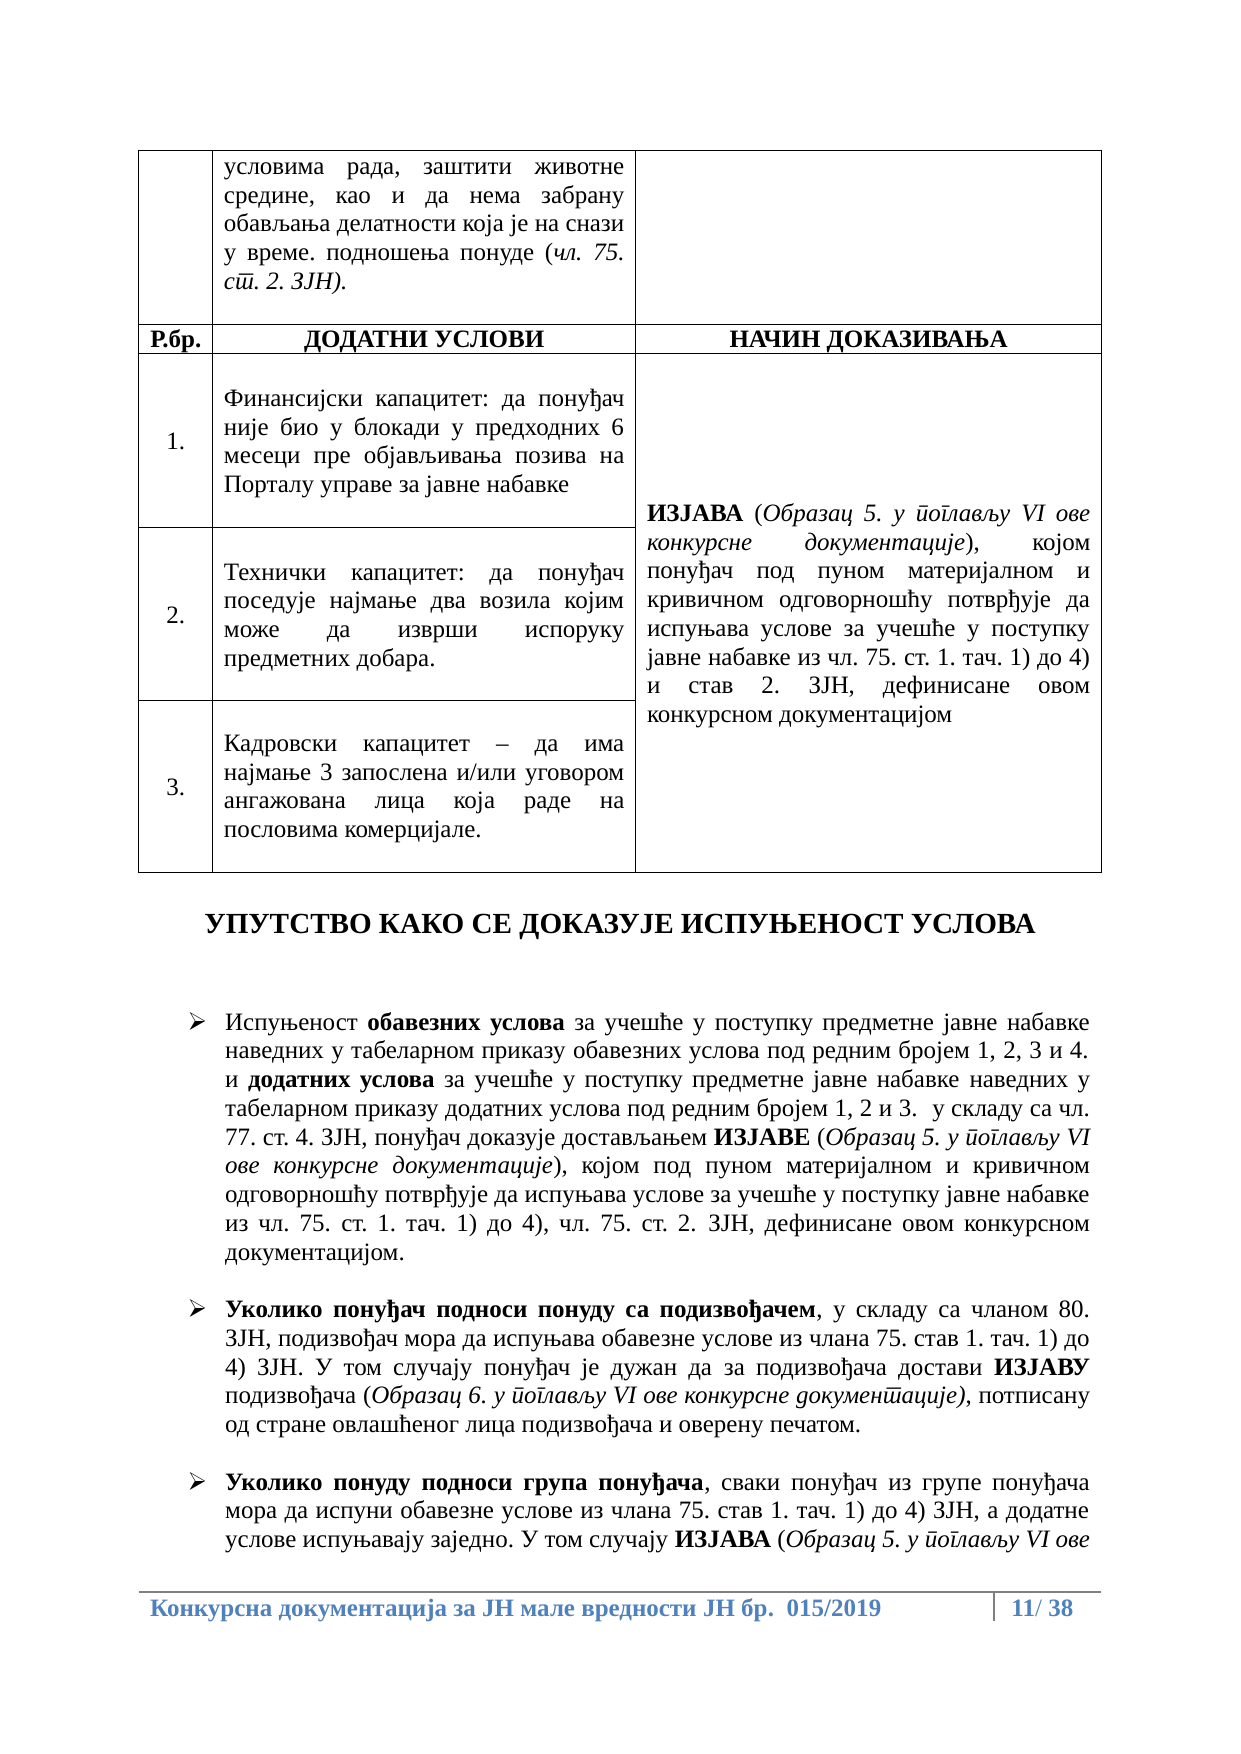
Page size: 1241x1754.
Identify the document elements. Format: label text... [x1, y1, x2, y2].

table_cell НАЧИН ДОКАЗИВАЊА [636, 325, 1101, 353]
table_cell 3. [139, 701, 212, 872]
table_cell 1. [139, 354, 212, 527]
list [187, 1467, 1090, 1553]
table_cell Технички капацитет: да понуђач поседује најмање два возила којим може да изврши испоруку предметних добара. [213, 528, 635, 700]
list Уколико понуђач подноси понуду са подизвођачем, у складу са чланом 80. ЗЈН, подизвођач мора да испуњава обавезне услове из члана 75. став 1. тач. 1) до 4) ЗЈН. У том случају понуђач је дужан да за подизвођача достави ИЗЈАВУ подизвођача (Образац 6. у поглављу VI ове конкурсне документације), потписану од стране овлашћеног лица подизвођача и оверену печатом. [187, 1294, 1090, 1438]
table_cell ДОДАТНИ УСЛОВИ [213, 325, 635, 353]
table_cell 2. [139, 528, 212, 700]
table_cell Кадровски капацитет – да има најмање 3 запослена и/или уговором ангажована лица која раде на пословима комерцијале. [213, 701, 635, 872]
list УПУТСТВО КАКО СЕ ДОКАЗУЈЕ ИСПУЊЕНОСТ УСЛОВА [150, 906, 1090, 940]
table_cell 4. [139, 151, 212, 323]
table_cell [213, 151, 635, 323]
list Испуњеност обавезних услова за учешће у поступку предметне јавне набавке наведних у табеларном приказу обавезних услова под редним бројем 1, 2, 3 и 4. и додатних услова за учешће у поступку предметне јавне набавке наведних у табеларном приказу додатних услова под редним бројем 1, 2 и 3. у складу са чл. 77. ст. 4. ЗЈН, понуђач доказује достављањем ИЗЈАВЕ (Образац 5. у поглављу VI ове конкурсне документације), којом под пуном материјалном и кривичном одговорношћу потврђује да испуњава услове за учешће у поступку јавне набавке из чл. 75. ст. 1. тач. 1) до 4), чл. 75. ст. 2. ЗЈН, дефинисане овом конкурсном документацијом. [187, 1007, 1090, 1266]
table_cell Р.бр. [139, 325, 212, 353]
table_cell Финансијски капацитет: да понуђач није био у блокади у предходних 6 месеци пре објављивања позива на Порталу управе за јавне набавке [213, 354, 635, 527]
